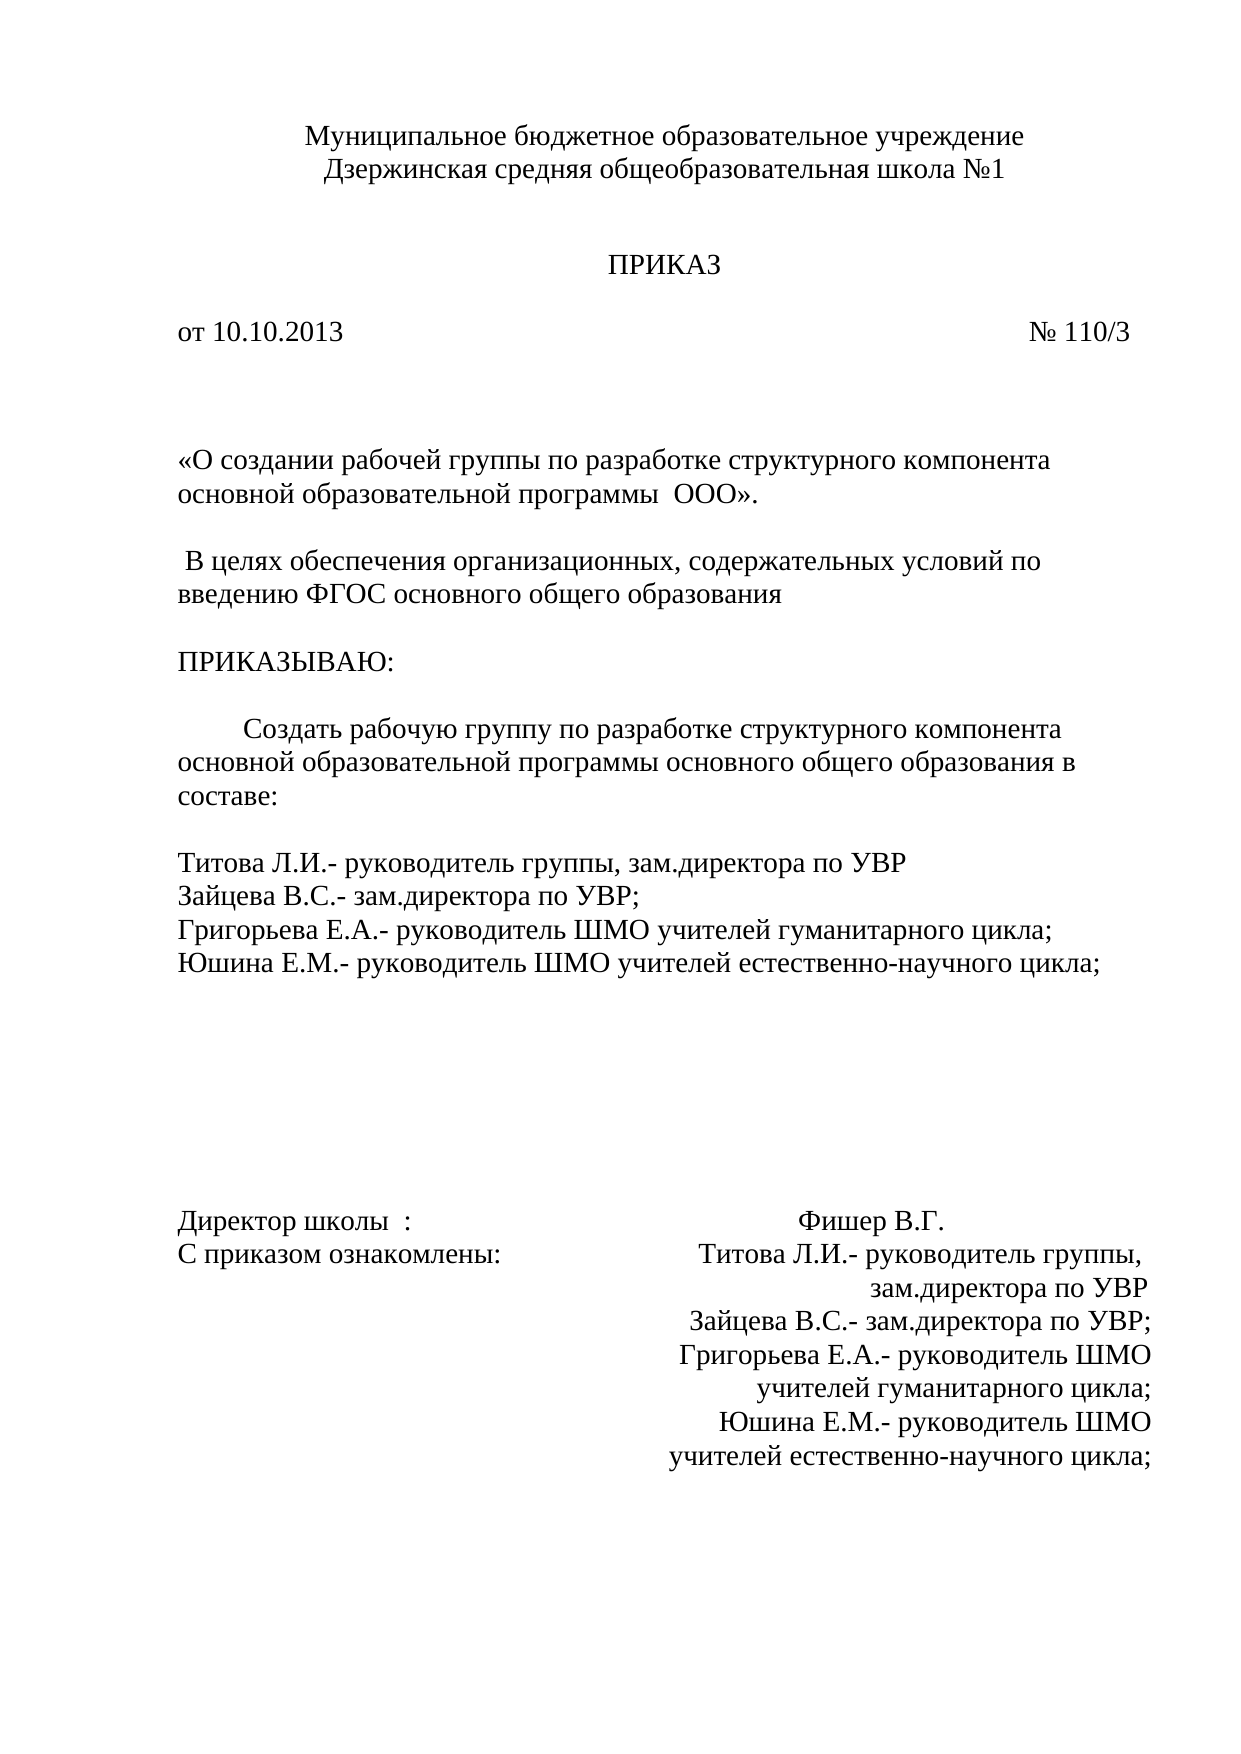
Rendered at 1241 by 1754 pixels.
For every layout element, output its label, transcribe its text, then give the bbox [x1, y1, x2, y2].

text Дзержинская средняя общеобразовательная школа №1 [177, 152, 1152, 185]
text Директор школы : Фишер В.Г. [177, 1203, 1152, 1236]
text ПРИКАЗЫВАЮ: [177, 644, 1152, 677]
text С приказом ознакомлены: Титова Л.И.- руководитель группы, зам.директора по УВР [177, 1236, 1152, 1303]
text Зайцева В.С.- зам.директора по УВР; [177, 1303, 1152, 1337]
text Создать рабочую группу по разработке структурного компонента основной образовательной программы основного общего образования в составе: [177, 711, 1152, 811]
text Муниципальное бюджетное образовательное учреждение [177, 118, 1152, 152]
text ПРИКАЗ [177, 247, 1152, 280]
text В целях обеспечения организационных, содержательных условий по введению ФГОС основного общего образования [177, 543, 1152, 610]
text Григорьева Е.А.- руководитель ШМО учителей гуманитарного цикла; [177, 912, 1152, 946]
text «О создании рабочей группы по разработке структурного компонента основной образовательной программы ООО». [177, 442, 1152, 509]
text Зайцева В.С.- зам.директора по УВР; [177, 878, 1152, 912]
text учителей гуманитарного цикла; [177, 1371, 1152, 1404]
text Титова Л.И.- руководитель группы, зам.директора по УВР [177, 845, 1152, 878]
text Григорьева Е.А.- руководитель ШМО [177, 1337, 1152, 1371]
text учителей естественно-научного цикла; [177, 1438, 1152, 1471]
text Юшина Е.М.- руководитель ШМО учителей естественно-научного цикла; [177, 946, 1152, 979]
text Юшина Е.М.- руководитель ШМО [177, 1404, 1152, 1438]
text от 10.10.2013 № 110/3 [177, 314, 1152, 347]
